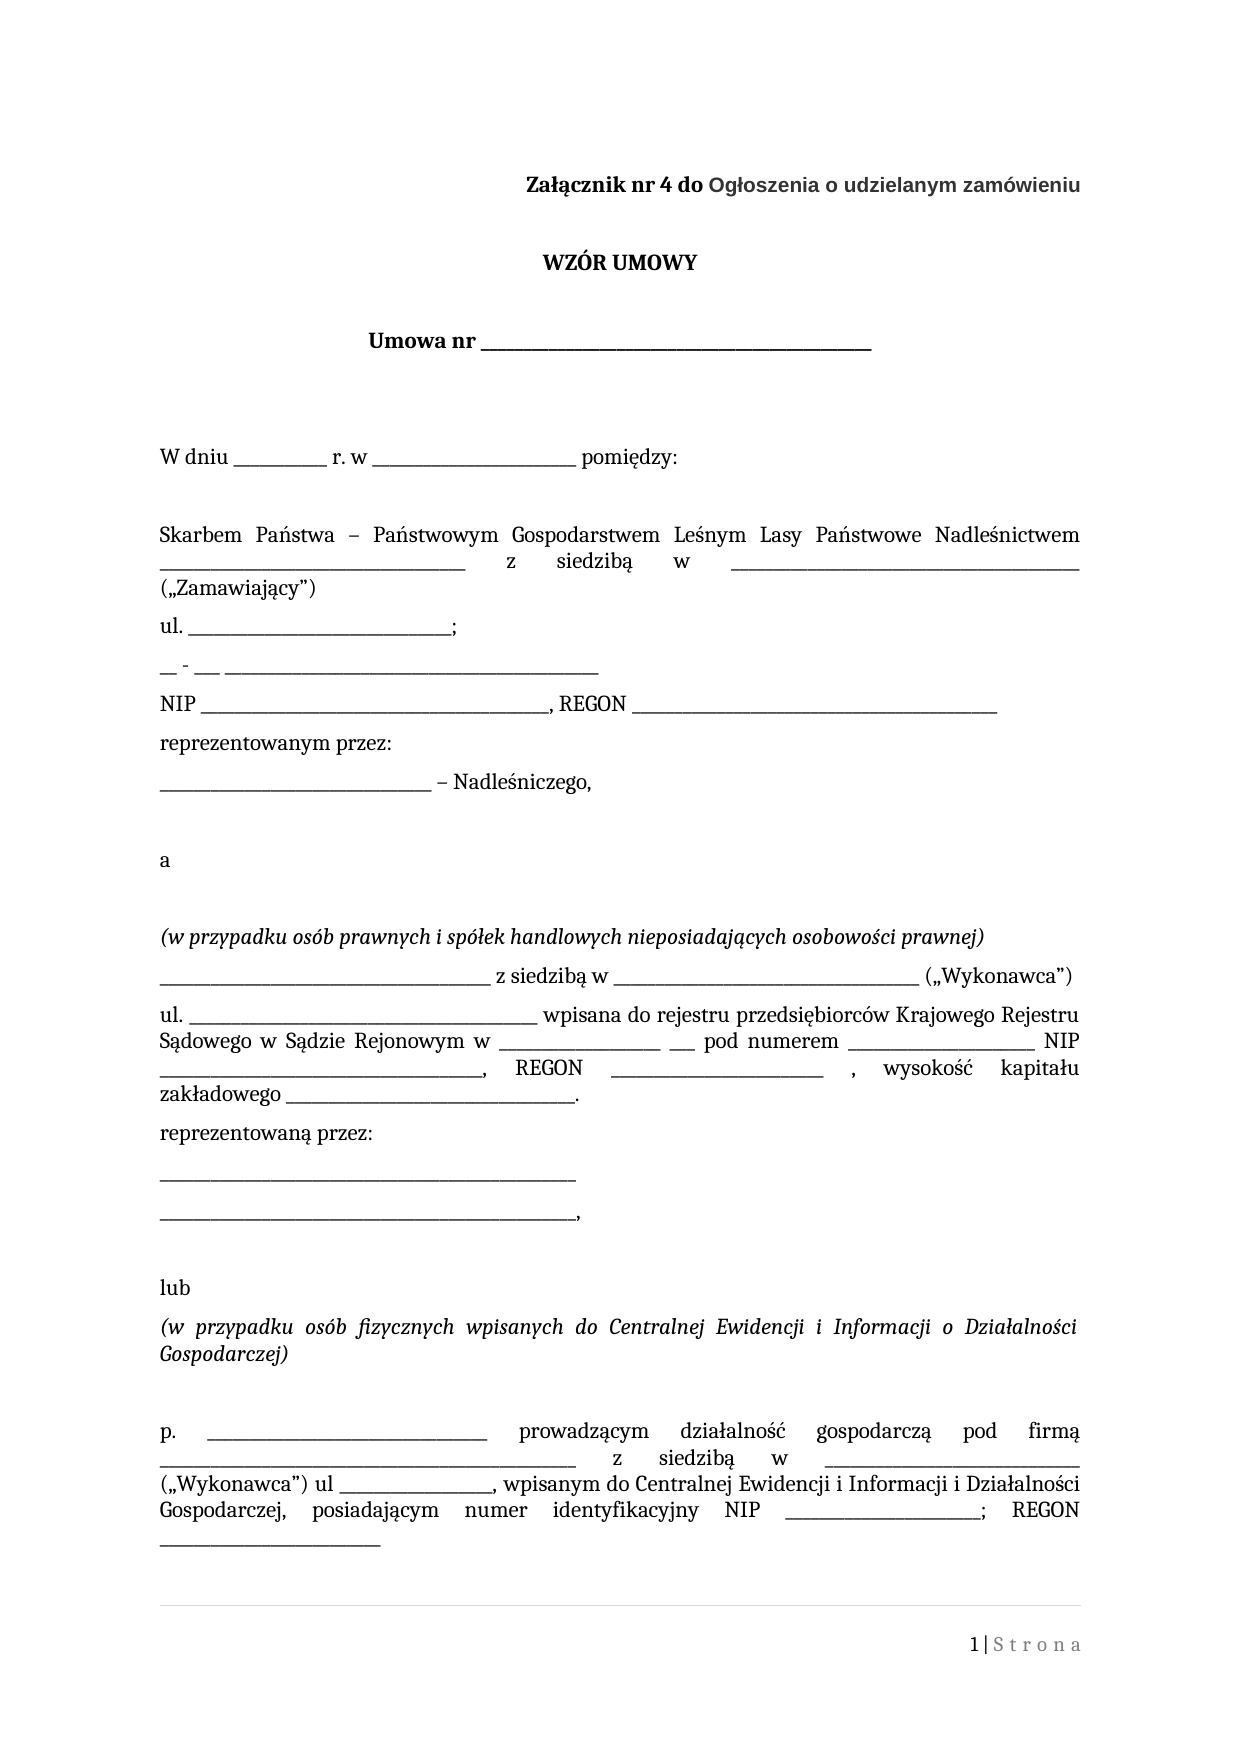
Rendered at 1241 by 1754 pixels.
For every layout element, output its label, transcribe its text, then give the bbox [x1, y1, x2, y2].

text a [159, 846, 1081, 873]
text _________________________________________________, [159, 1197, 1081, 1224]
text W dniu ___________ r. w ________________________ pomiędzy: [159, 444, 1081, 470]
text ul. _________________________________________ wpisana do rejestru przedsiębiorców Krajowego Rejestru Sądowego w Sądzie Rejonowym w ___________________ ___ pod numerem ______________________ NIP ______________________________________, REGON _________________________ , wysokość kapitału zakładowego __________________________________. [159, 1002, 1081, 1107]
text ________________________________ – Nadleśniczego, [159, 769, 1081, 795]
text Umowa nr ______________________________________________ [159, 327, 1081, 354]
text Skarbem Państwa – Państwowym Gospodarstwem Leśnym Lasy Państwowe Nadleśnictwem ____________________________________ z siedzibą w _________________________________________ („Zamawiający”) [159, 522, 1081, 601]
text WZÓR UMOWY [159, 250, 1081, 276]
text NIP _________________________________________, REGON ___________________________________________ [159, 691, 1081, 717]
text (w przypadku osób fizycznych wpisanych do Centralnej Ewidencji i Informacji o Działalności Gospodarczej) [159, 1314, 1081, 1367]
text reprezentowaną przez: [159, 1120, 1081, 1146]
text reprezentowanym przez: [159, 730, 1081, 756]
text (w przypadku osób prawnych i spółek handlowych nieposiadających osobowości prawnej) [159, 924, 1081, 950]
text _______________________________________ z siedzibą w ____________________________________ („Wykonawca”) [159, 963, 1081, 989]
text __ - ___ ____________________________________________ [159, 652, 1081, 678]
text _________________________________________________ [159, 1158, 1081, 1185]
text Załącznik nr 4 do Ogłoszenia o udzielanym zamówieniu [159, 172, 1081, 198]
text lub [159, 1275, 1081, 1301]
text p. _________________________________ prowadzącym działalność gospodarczą pod firmą _________________________________________________ z siedzibą w ______________________________ („Wykonawca”) ul __________________, wpisanym do Centralnej Ewidencji i Informacji i Działalności Gospodarczej, posiadającym numer identyfikacyjny NIP _______________________; REGON __________________________ [159, 1418, 1081, 1550]
text ul. _______________________________; [159, 613, 1081, 639]
